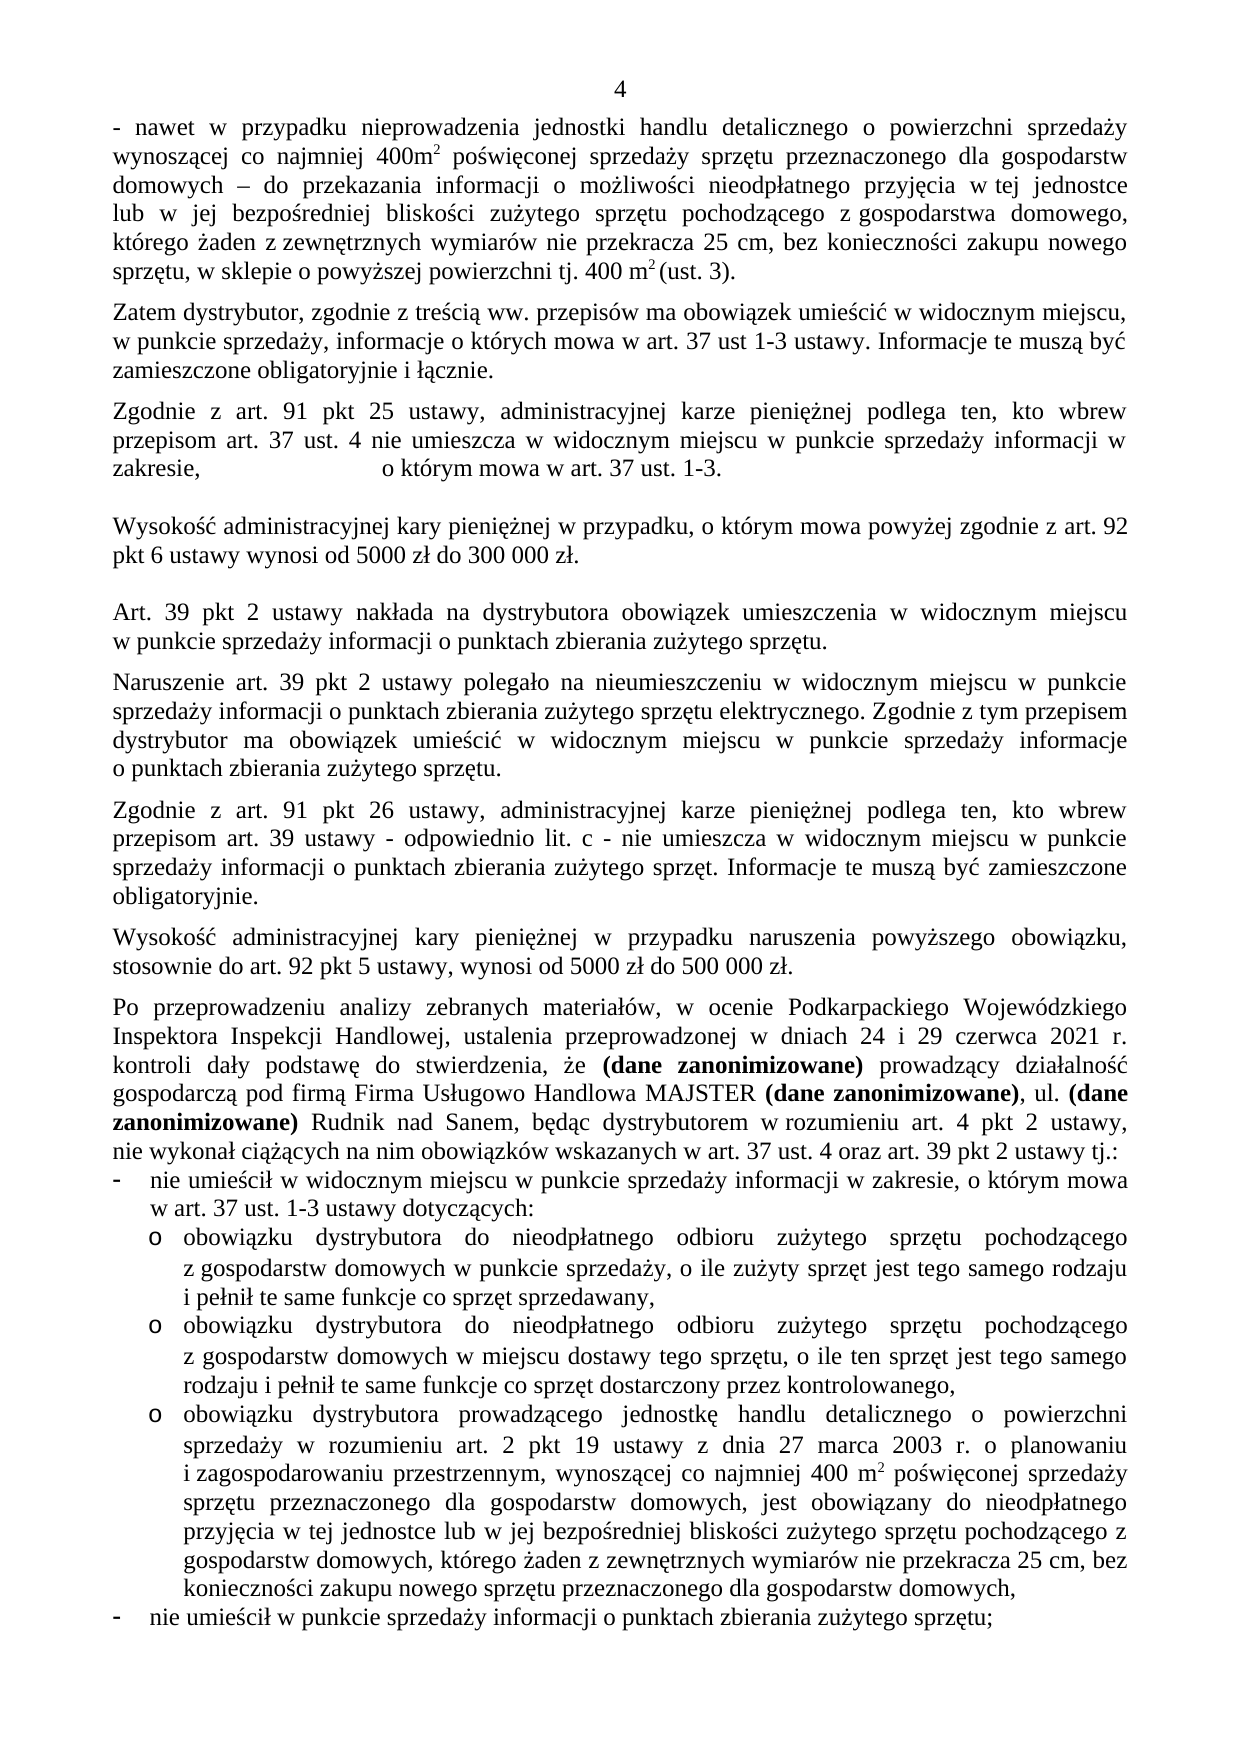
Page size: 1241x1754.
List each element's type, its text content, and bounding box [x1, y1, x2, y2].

list obowiązku dystrybutora do nieodpłatnego odbioru zużytego sprzętu pochodzącego z gospodarstw domowych w miejscu dostawy tego sprzętu, o ile ten sprzęt jest tego samego rodzaju i pełnił te same funkcje co sprzęt dostarczony przez kontrolowanego, [148, 1311, 1128, 1399]
text - nawet w przypadku nieprowadzenia jednostki handlu detalicznego o powierzchni sprzedaży wynoszącej co najmniej 400m2 poświęconej sprzedaży sprzętu przeznaczonego dla gospodarstw domowych – do przekazania informacji o możliwości nieodpłatnego przyjęcia w tej jednostce lub w jej bezpośredniej bliskości zużytego sprzętu pochodzącego z gospodarstwa domowego, którego żaden z zewnętrznych wymiarów nie przekracza 25 cm, bez konieczności zakupu nowego sprzętu, w sklepie o powyższej powierzchni tj. 400 m2 (ust. 3). [112, 112, 1128, 285]
text Art. 39 pkt 2 ustawy nakłada na dystrybutora obowiązek umieszczenia w widocznym miejscu w punkcie sprzedaży informacji o punktach zbierania zużytego sprzętu. [112, 597, 1128, 655]
list obowiązku dystrybutora prowadzącego jednostkę handlu detalicznego o powierzchni sprzedaży w rozumieniu art. 2 pkt 19 ustawy z dnia 27 marca 2003 r. o planowaniu i zagospodarowaniu przestrzennym, wynoszącej co najmniej 400 m2 poświęconej sprzedaży sprzętu przeznaczonego dla gospodarstw domowych, jest obowiązany do nieodpłatnego przyjęcia w tej jednostce lub w jej bezpośredniej bliskości zużytego sprzętu pochodzącego z gospodarstw domowych, którego żaden z zewnętrznych wymiarów nie przekracza 25 cm, bez konieczności zakupu nowego sprzętu przeznaczonego dla gospodarstw domowych, [148, 1399, 1128, 1602]
list nie umieścił w punkcie sprzedaży informacji o punktach zbierania zużytego sprzętu; [112, 1602, 1128, 1631]
text Zgodnie z art. 91 pkt 26 ustawy, administracyjnej karze pieniężnej podlega ten, kto wbrew przepisom art. 39 ustawy - odpowiednio lit. c - nie umieszcza w widocznym miejscu w punkcie sprzedaży informacji o punktach zbierania zużytego sprzęt. Informacje te muszą być zamieszczone obligatoryjnie. [112, 795, 1128, 910]
text Wysokość administracyjnej kary pieniężnej w przypadku, o którym mowa powyżej zgodnie z art. 92 pkt 6 ustawy wynosi od 5000 zł do 300 000 zł. [112, 511, 1128, 568]
text Po przeprowadzeniu analizy zebranych materiałów, w ocenie Podkarpackiego Wojewódzkiego Inspektora Inspekcji Handlowej, ustalenia przeprowadzonej w dniach 24 i 29 czerwca 2021 r. kontroli dały podstawę do stwierdzenia, że (dane zanonimizowane) prowadzący działalność gospodarczą pod firmą Firma Usługowo Handlowa MAJSTER (dane zanonimizowane), ul. (dane zanonimizowane) Rudnik nad Sanem, będąc dystrybutorem w rozumieniu art. 4 pkt 2 ustawy, nie wykonał ciążących na nim obowiązków wskazanych w art. 37 ust. 4 oraz art. 39 pkt 2 ustawy tj.: [112, 992, 1128, 1165]
list obowiązku dystrybutora do nieodpłatnego odbioru zużytego sprzętu pochodzącego z gospodarstw domowych w punkcie sprzedaży, o ile zużyty sprzęt jest tego samego rodzaju i pełnił te same funkcje co sprzęt sprzedawany, [148, 1222, 1128, 1311]
text Zgodnie z art. 91 pkt 25 ustawy, administracyjnej karze pieniężnej podlega ten, kto wbrew przepisom art. 37 ust. 4 nie umieszcza w widocznym miejscu w punkcie sprzedaży informacji w zakresie, o którym mowa w art. 37 ust. 1-3. [112, 396, 1128, 482]
text Zatem dystrybutor, zgodnie z treścią ww. przepisów ma obowiązek umieścić w widocznym miejscu, w punkcie sprzedaży, informacje o których mowa w art. 37 ust 1-3 ustawy. Informacje te muszą być zamieszczone obligatoryjnie i łącznie. [112, 297, 1128, 383]
text Wysokość administracyjnej kary pieniężnej w przypadku naruszenia powyższego obowiązku, stosownie do art. 92 pkt 5 ustawy, wynosi od 5000 zł do 500 000 zł. [112, 922, 1128, 980]
text Naruszenie art. 39 pkt 2 ustawy polegało na nieumieszczeniu w widocznym miejscu w punkcie sprzedaży informacji o punktach zbierania zużytego sprzętu elektrycznego. Zgodnie z tym przepisem dystrybutor ma obowiązek umieścić w widocznym miejscu w punkcie sprzedaży informacje o punktach zbierania zużytego sprzętu. [112, 667, 1128, 782]
list nie umieścił w widocznym miejscu w punkcie sprzedaży informacji w zakresie, o którym mowa w art. 37 ust. 1-3 ustawy dotyczących: [112, 1165, 1128, 1222]
